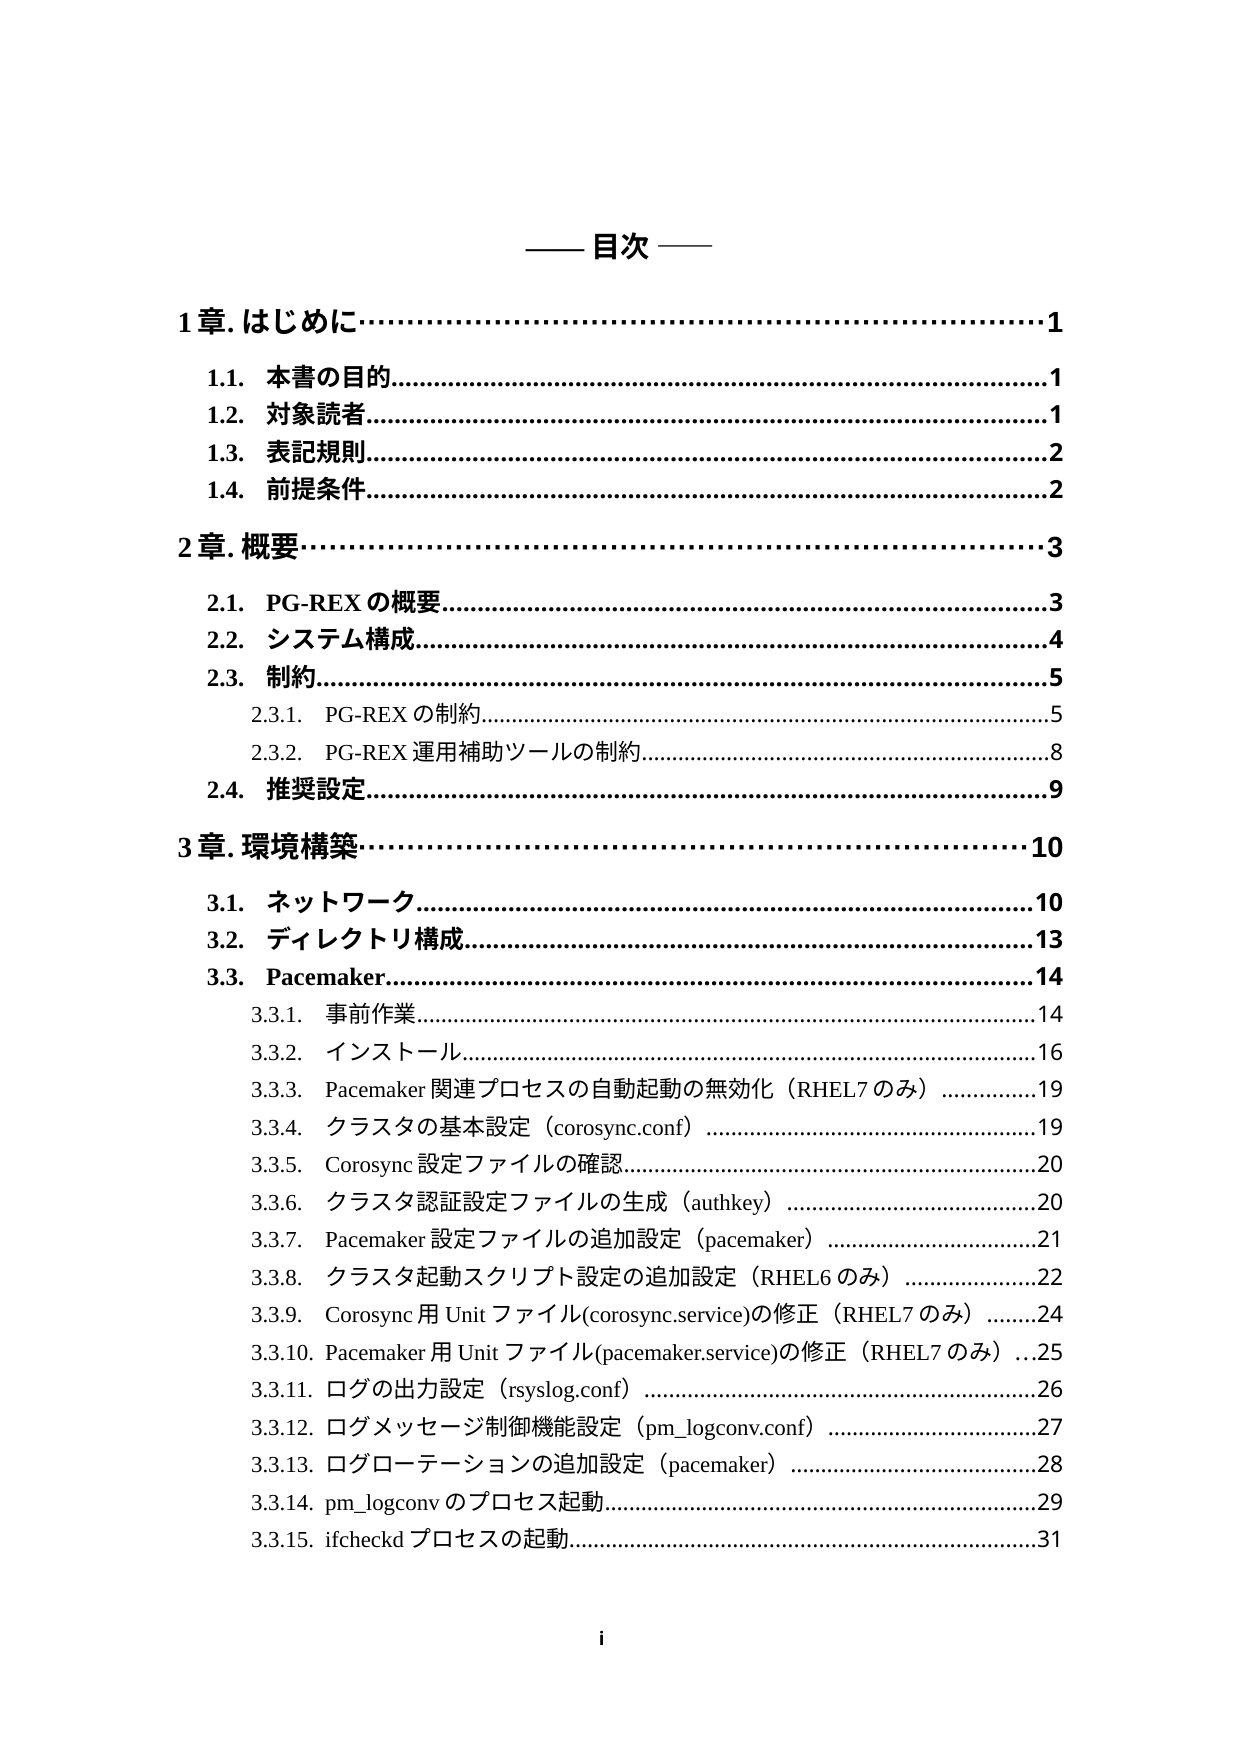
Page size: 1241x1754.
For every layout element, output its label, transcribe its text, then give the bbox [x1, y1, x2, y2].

text 2.3.1. PG-REXの制約 5 [177, 694, 1063, 732]
text 1.4. 前提条件 2 [177, 469, 913, 507]
text 3.3.2. インストール 16 [177, 1032, 1063, 1069]
text 3.3.15. ifcheckdプロセスの起動 31 [177, 1519, 1063, 1557]
text 2章. 概要 3 [177, 507, 1063, 582]
text 3.3.11. ログの出力設定（rsyslog.conf） 26 [177, 1369, 1063, 1407]
text 1.1. 本書の目的 1 [177, 357, 913, 394]
text 3.3.1. 事前作業 14 [177, 994, 1063, 1032]
text 3.3.6. クラスタ認証設定ファイルの生成（authkey） 20 [177, 1182, 1063, 1219]
text 3.3.12. ログメッセージ制御機能設定（pm_logconv.conf） 27 [177, 1407, 1063, 1444]
text 2.3.2. PG-REX運用補助ツールの制約 8 [177, 732, 1063, 769]
text ―― 目次 ―― [177, 207, 1063, 282]
text 1.2. 対象読者 1 [177, 394, 913, 432]
text 3.3.4. クラスタの基本設定（corosync.conf） 19 [177, 1107, 1063, 1144]
text 2.1. PG-REXの概要 3 [177, 582, 913, 619]
text 3.3.8. クラスタ起動スクリプト設定の追加設定（RHEL6のみ） 22 [177, 1257, 1063, 1294]
text 2.4. 推奨設定 9 [177, 769, 913, 807]
text 3.3.5. Corosync設定ファイルの確認 20 [177, 1144, 1063, 1182]
text 3.3.7. Pacemaker設定ファイルの追加設定（pacemaker） 21 [177, 1219, 1063, 1257]
text 3.1. ネットワーク 10 [177, 882, 913, 919]
text 2.2. システム構成 4 [177, 619, 913, 657]
text 3.3.14. pm_logconvのプロセス起動 29 [177, 1482, 1063, 1519]
text 3.3.3. Pacemaker関連プロセスの自動起動の無効化（RHEL7のみ） 19 [177, 1069, 1063, 1107]
text 3.3. Pacemaker 14 [177, 957, 913, 994]
text 3.3.10. Pacemaker用Unitファイル(pacemaker.service)の修正（RHEL7のみ） 25 [177, 1332, 1063, 1369]
text 3.2. ディレクトリ構成 13 [177, 919, 913, 957]
text 3章. 環境構築 10 [177, 807, 1063, 882]
text 1.3. 表記規則 2 [177, 432, 913, 469]
text 3.3.13. ログローテーションの追加設定（pacemaker） 28 [177, 1444, 1063, 1482]
text 1章. はじめに 1 [177, 282, 1063, 357]
text 3.3.9. Corosync用Unitファイル(corosync.service)の修正（RHEL7のみ） 24 [177, 1294, 1063, 1332]
text 2.3. 制約 5 [177, 657, 913, 694]
